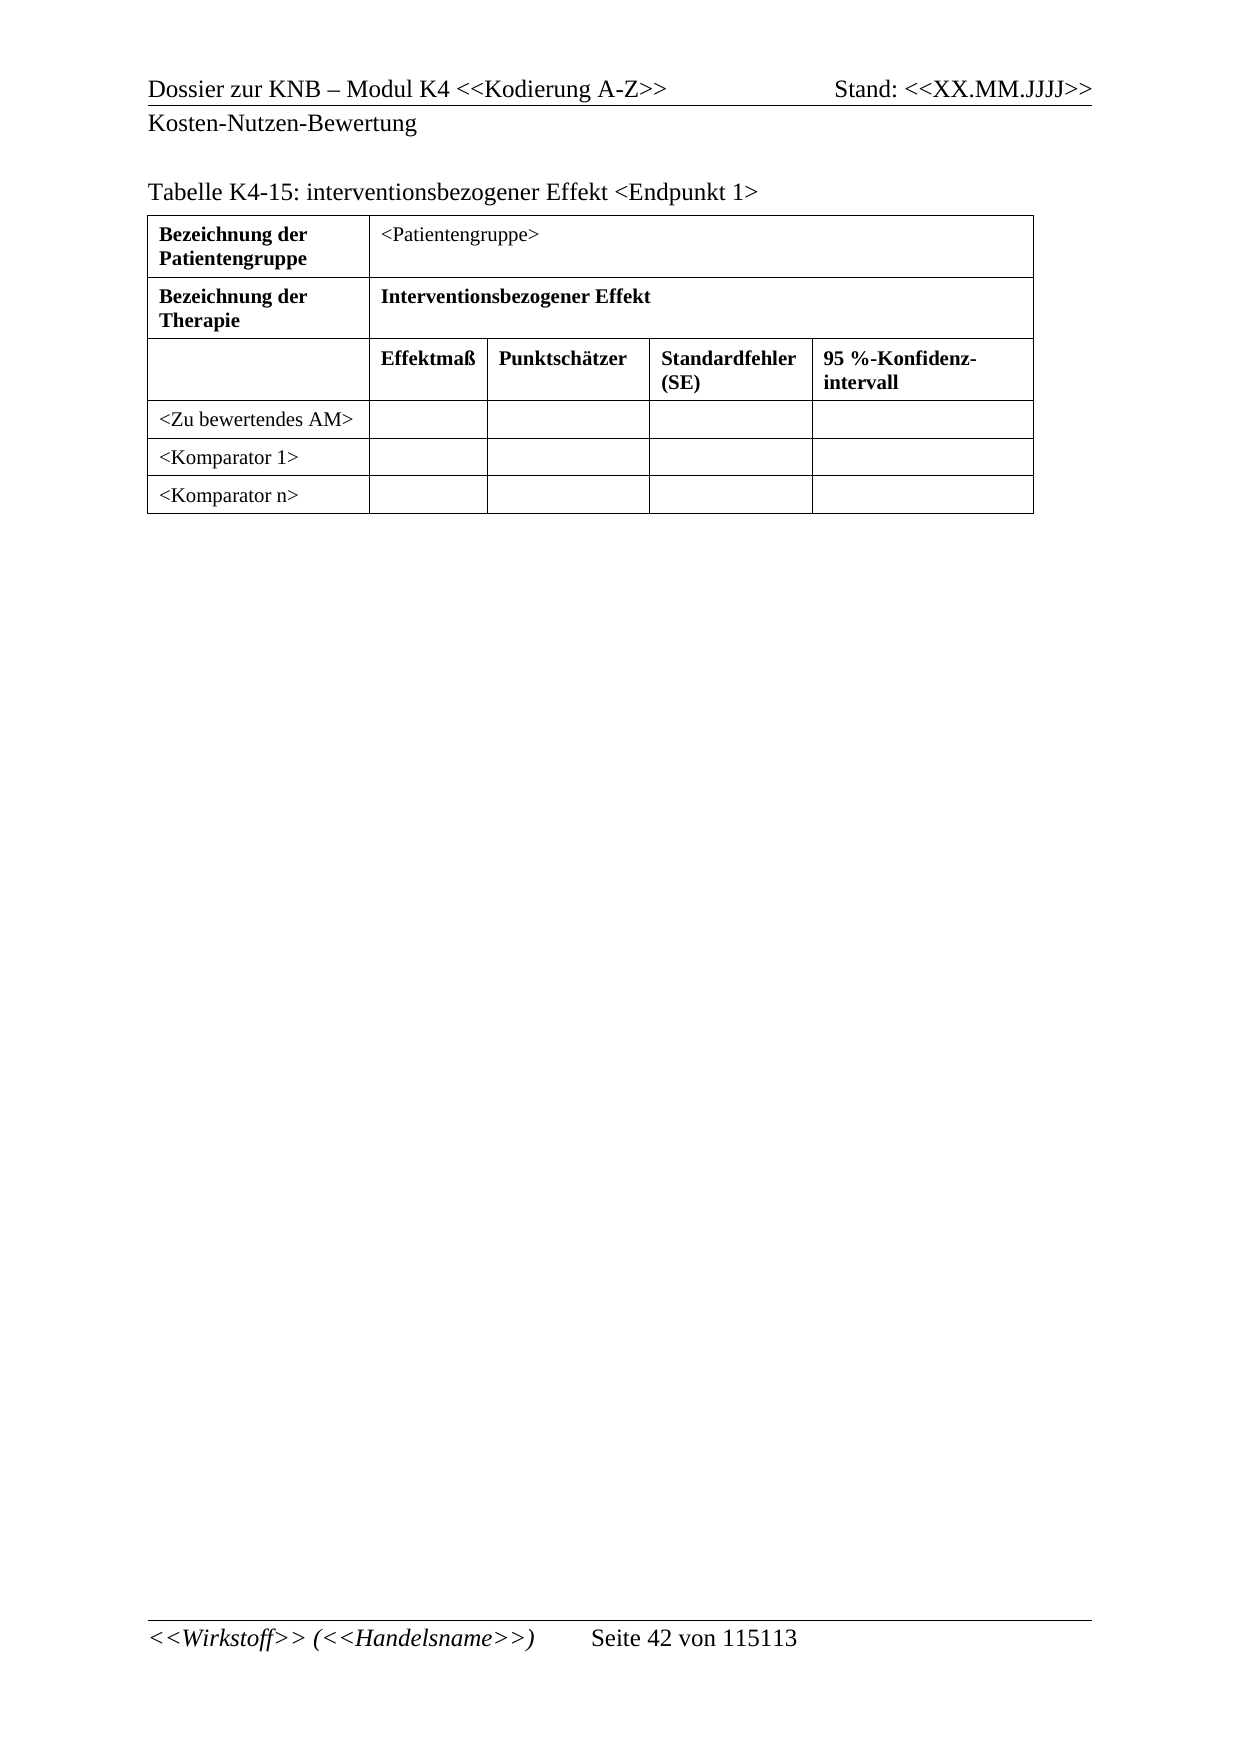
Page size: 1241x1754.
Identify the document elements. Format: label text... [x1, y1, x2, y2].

table_cell Interventionsbezogener Effekt [370, 278, 1033, 338]
table_cell [488, 439, 649, 475]
table_cell Punktschätzer [488, 339, 649, 400]
table_cell [370, 476, 487, 513]
table_cell <Komparator 1> [148, 439, 369, 475]
table_cell [813, 476, 1033, 513]
table_cell [370, 439, 487, 475]
table_cell <Zu bewertendes AM> [148, 401, 369, 438]
table_cell [650, 439, 812, 475]
table_cell [370, 401, 487, 438]
table_cell [650, 401, 812, 438]
table_header Bezeichnung der Patientengruppe [148, 216, 369, 277]
table_cell Bezeichnung der Therapie [148, 278, 369, 338]
table_cell <Komparator n> [148, 476, 369, 513]
table_cell [650, 476, 812, 513]
table_cell 95 %-Konfidenz-intervall [813, 339, 1033, 400]
table_cell [148, 339, 369, 400]
text Tabelle K4-15: interventionsbezogener Effekt <Endpunkt 1> [148, 177, 1092, 206]
table_cell [813, 439, 1033, 475]
table_cell [488, 401, 649, 438]
table_cell Standardfehler (SE) [650, 339, 812, 400]
table_cell [813, 401, 1033, 438]
table_cell [488, 476, 649, 513]
table_cell Effektmaß [370, 339, 487, 400]
table_header <Patientengruppe> [370, 216, 1033, 277]
